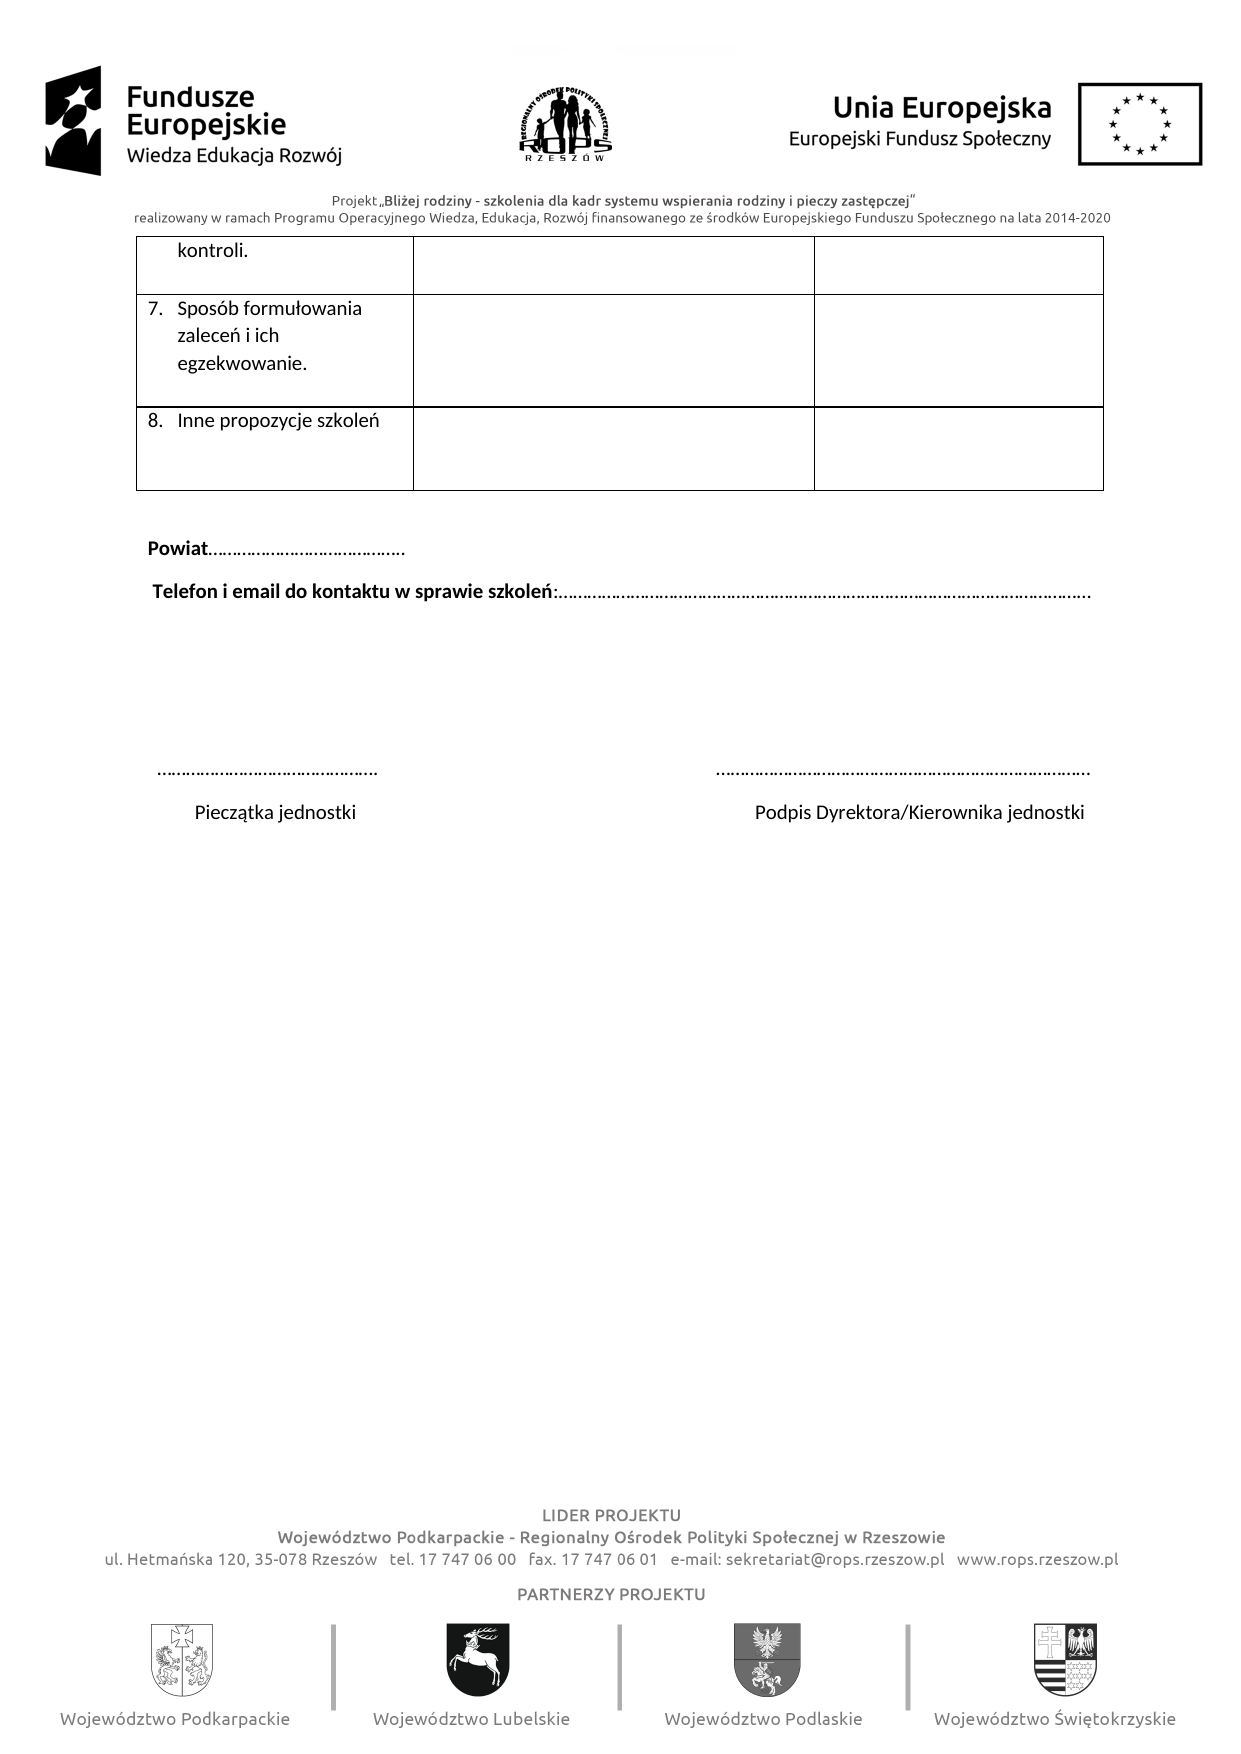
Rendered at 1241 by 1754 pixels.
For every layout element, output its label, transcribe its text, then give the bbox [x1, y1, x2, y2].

table_cell Rozmowa z dziećmi w czasie przeprowadzanych kontroli. [137, 237, 413, 294]
table_cell Inne propozycje szkoleń [137, 408, 413, 489]
table_cell [414, 295, 814, 406]
picture [4, 46, 1241, 250]
text Pieczątka jednostki Podpis Dyrektora/Kierownika jednostki [148, 799, 1092, 824]
picture [1, 1496, 1238, 1752]
table_cell [414, 408, 814, 489]
table_cell [815, 237, 1103, 294]
table_cell [414, 237, 814, 294]
table_cell Sposób formułowania zaleceń i ich egzekwowanie. [137, 295, 413, 406]
table_cell [815, 408, 1103, 489]
table_cell [815, 295, 1103, 406]
text Powiat………………………………….. [148, 535, 1092, 560]
text Telefon i email do kontaktu w sprawie szkoleń:………………………………………………………………………………………………… [148, 579, 1092, 604]
text ………………………………………. …………………………………………………………………… [148, 755, 1092, 780]
